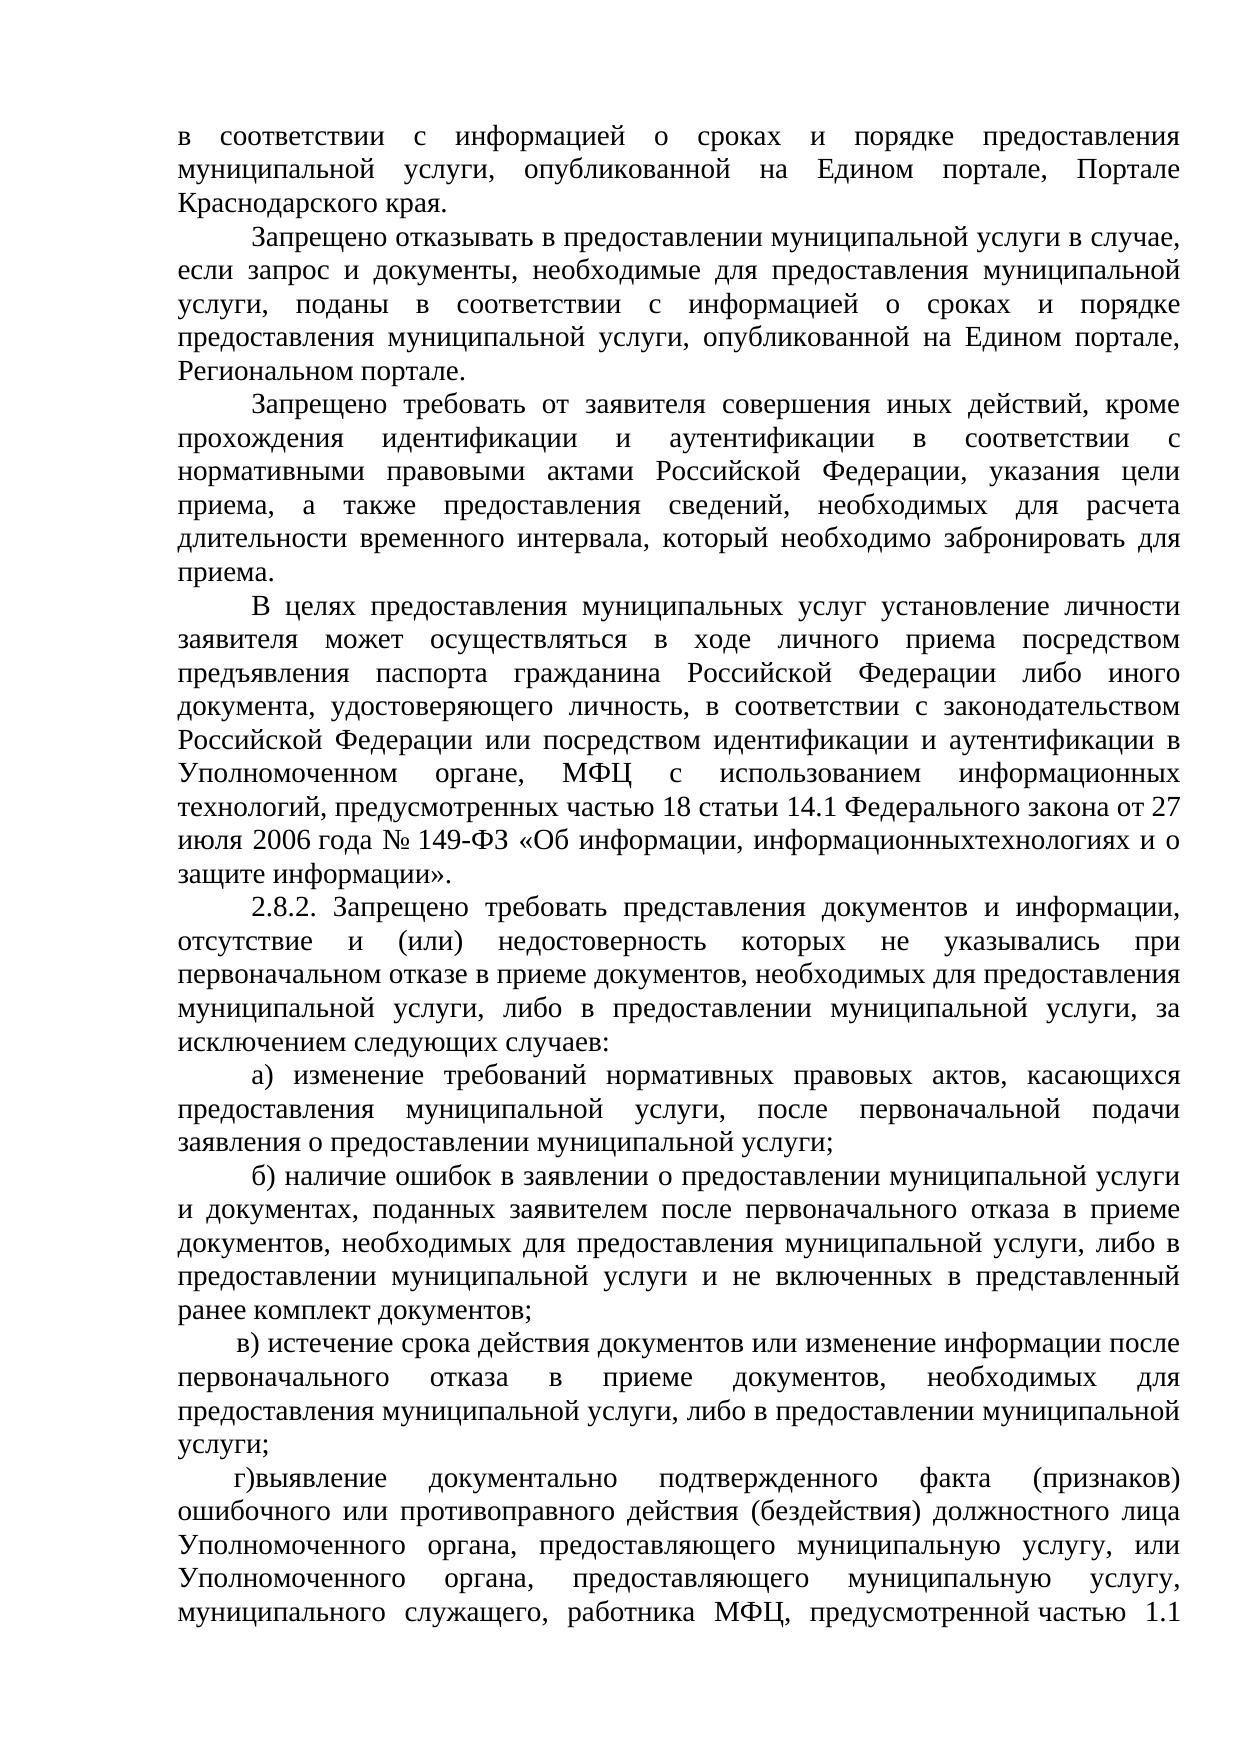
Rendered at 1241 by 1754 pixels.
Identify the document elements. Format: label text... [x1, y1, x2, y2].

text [177, 118, 1181, 219]
text Запрещено требовать от заявителя совершения иных действий, кроме прохождения идентификации и аутентификации в соответствии с нормативными правовыми актами Российской Федерации, указания цели приема, а также предоставления сведений, необходимых для расчета длительности временного интервала, который необходимо забронировать для приема. [177, 386, 1181, 588]
text в) истечение срока действия документов или изменение информации после первоначального отказа в приеме документов, необходимых для предоставления муниципальной услуги, либо в предоставлении муниципальной услуги; [177, 1326, 1181, 1460]
text В целях предоставления муниципальных услуг установление личности заявителя может осуществляться в ходе личного приема посредством предъявления паспорта гражданина Российской Федерации либо иного документа, удостоверяющего личность, в соответствии с законодательством Российской Федерации или посредством идентификации и аутентификации в Уполномоченном органе, МФЦ с использованием информационных технологий, предусмотренных частью 18 статьи 14.1 Федерального закона от 27 июля 2006 года № 149-ФЗ «Об информации, информационныхтехнологиях и о защите информации». [177, 588, 1181, 889]
text б) наличие ошибок в заявлении о предоставлении муниципальной услуги и документах, поданных заявителем после первоначального отказа в приеме документов, необходимых для предоставления муниципальной услуги, либо в предоставлении муниципальной услуги и не включенных в представленный ранее комплект документов; [177, 1158, 1181, 1326]
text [177, 1460, 1181, 1627]
text Запрещено отказывать в предоставлении муниципальной услуги в случае, если запрос и документы, необходимые для предоставления муниципальной услуги, поданы в соответствии с информацией о сроках и порядке предоставления муниципальной услуги, опубликованной на Едином портале, Региональном портале. [177, 219, 1181, 386]
text а) изменение требований нормативных правовых актов, касающихся предоставления муниципальной услуги, после первоначальной подачи заявления о предоставлении муниципальной услуги; [177, 1057, 1181, 1158]
list 2.8.2. Запрещено требовать представления документов и информации, отсутствие и (или) недостоверность которых не указывались при первоначальном отказе в приеме документов, необходимых для предоставления муниципальной услуги, либо в предоставлении муниципальной услуги, за исключением следующих случаев: [177, 889, 1181, 1057]
